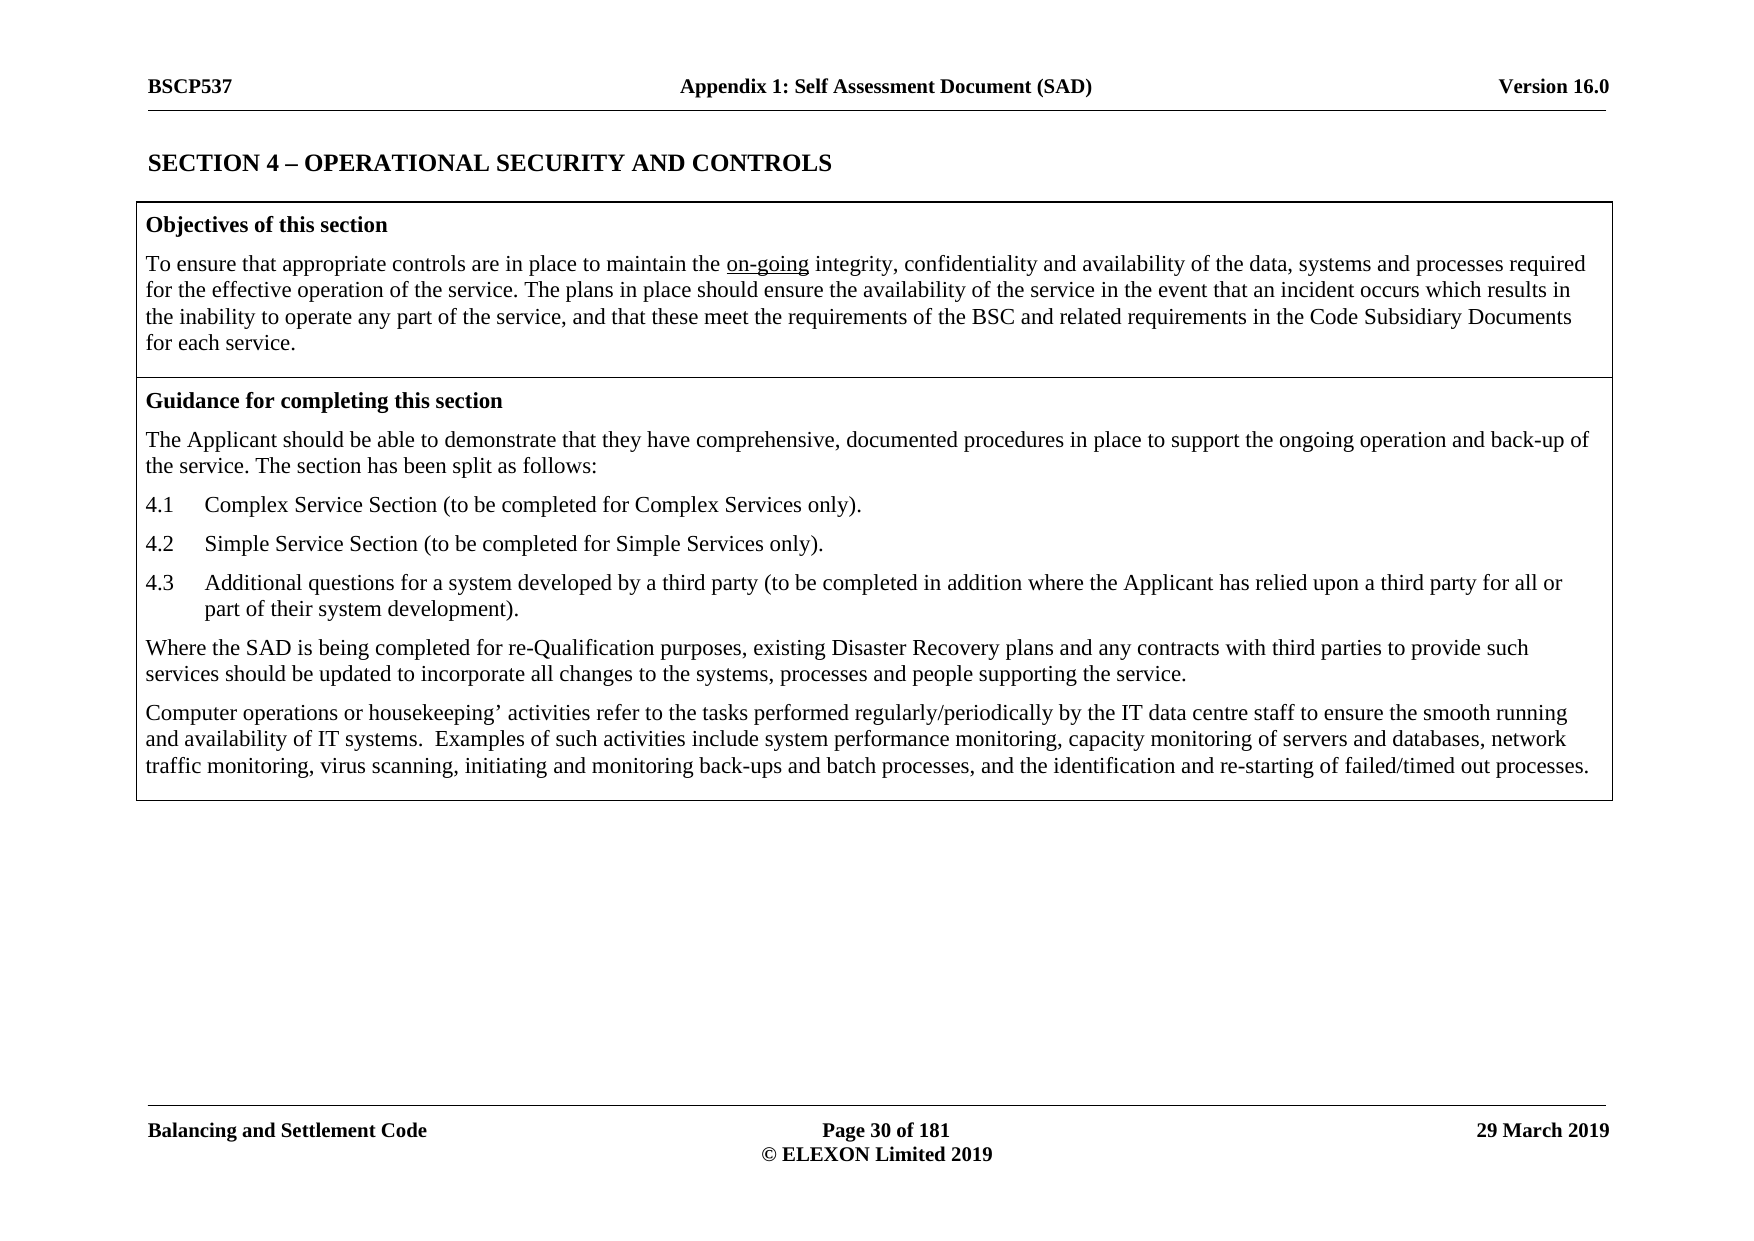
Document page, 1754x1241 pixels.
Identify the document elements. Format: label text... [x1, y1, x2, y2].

table_header Objectives of this section To ensure that appropriate controls are in place to maintain the on-going integrity, confidentiality and availability of the data, systems and processes required for the effective operation of the service. The plans in place should ensure the availability of the service in the event that an incident occurs which results in the inability to operate any part of the service, and that these meet the requirements of the BSC and related requirements in the Code Subsidiary Documents for each service. [137, 203, 1612, 377]
subtitle Section 4 – Operational Security and Controls [148, 148, 1606, 176]
table_cell Guidance for completing this section The Applicant should be able to demonstrate that they have comprehensive, documented procedures in place to support the ongoing operation and back-up of the service. The section has been split as follows: 4.1 Complex Service Section (to be completed for Complex Services only). 4.2 Simple Service Section (to be completed for Simple Services only). 4.3 Additional questions for a system developed by a third party (to be completed in addition where the Applicant has relied upon a third party for all or part of their system development). Where the SAD is being completed for re-Qualification purposes, existing Disaster Recovery plans and any contracts with third parties to provide such services should be updated to incorporate all changes to the systems, processes and people supporting the service. Computer operations or housekeeping’ activities refer to the tasks performed regularly/periodically by the IT data centre staff to ensure the smooth running and availability of IT systems. Examples of such activities include system performance monitoring, capacity monitoring of servers and databases, network traffic monitoring, virus scanning, initiating and monitoring back-ups and batch processes, and the identification and re-starting of failed/timed out processes. [137, 378, 1612, 799]
